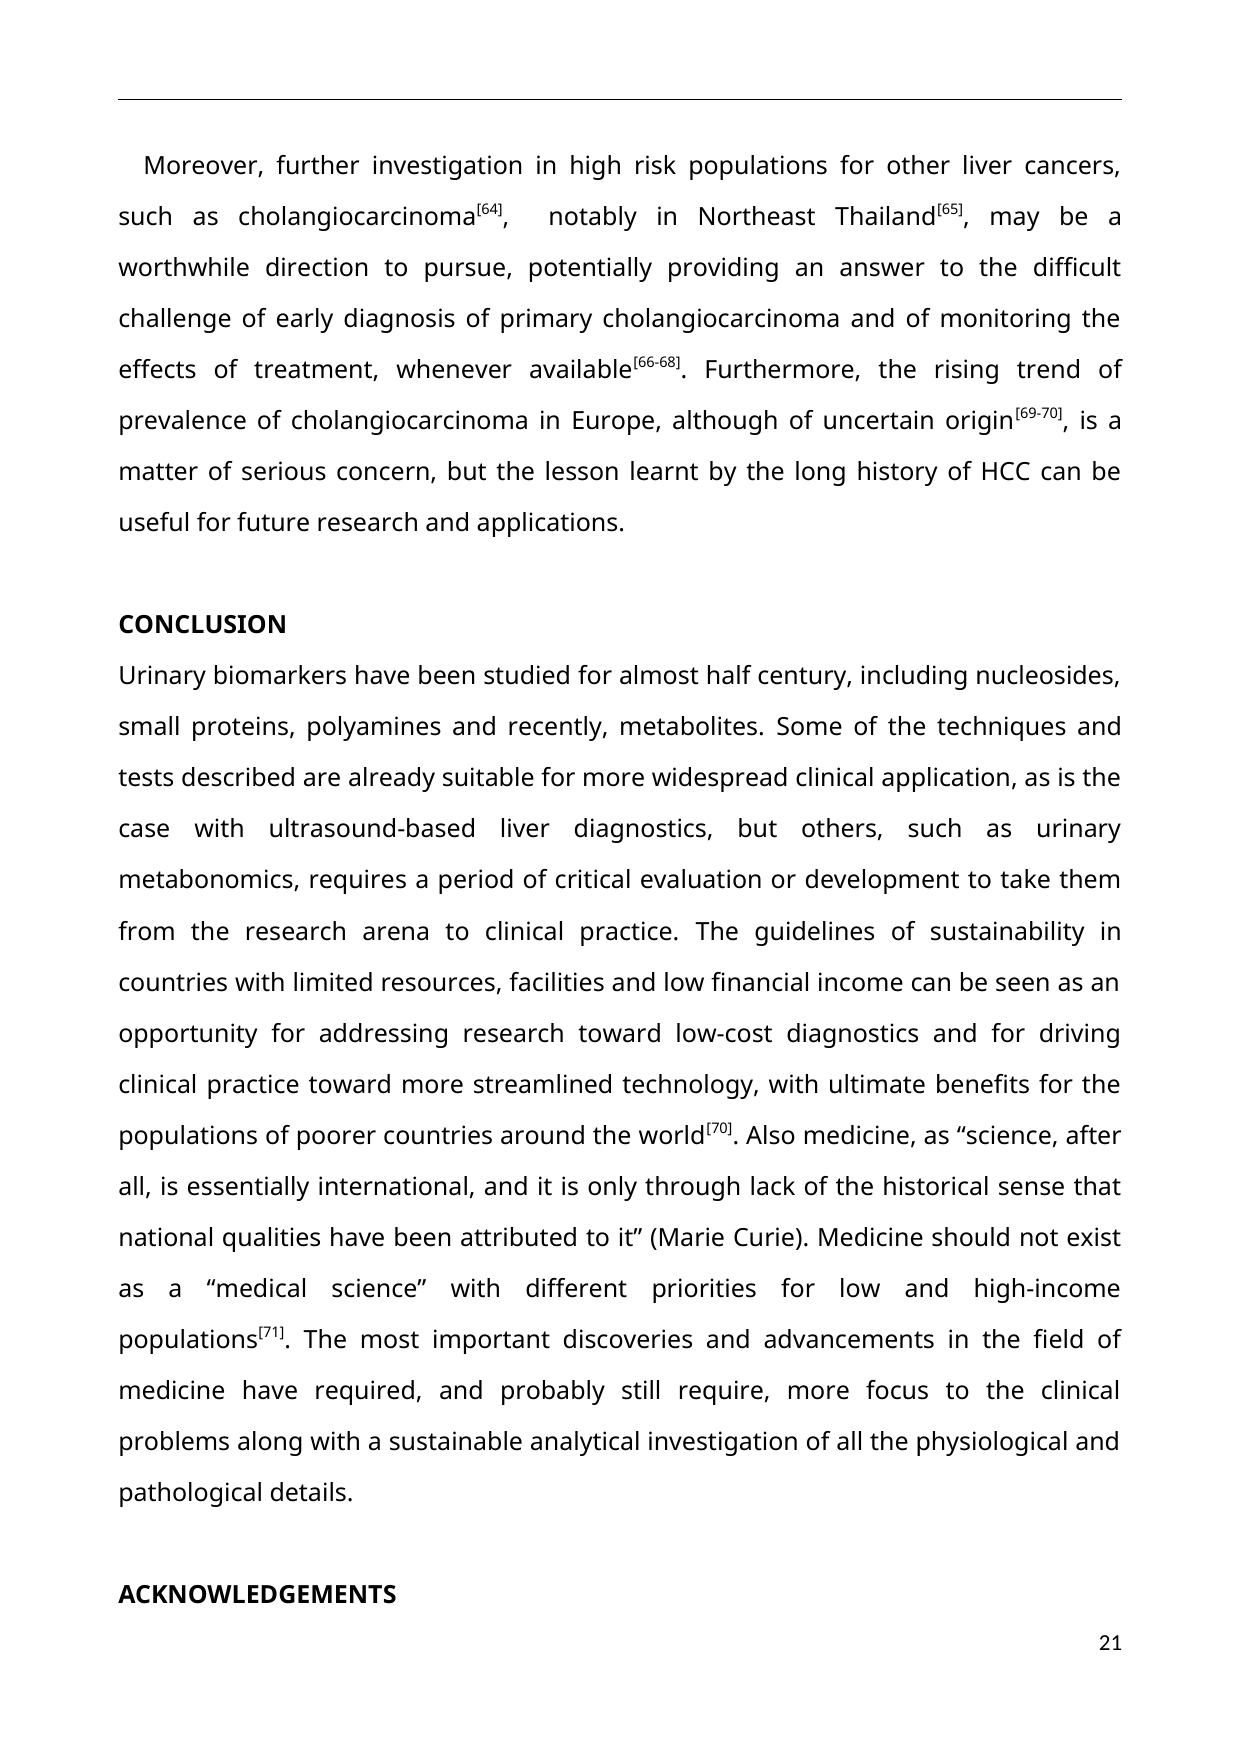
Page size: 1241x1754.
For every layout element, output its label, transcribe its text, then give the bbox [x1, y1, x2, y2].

text Moreover, further investigation in high risk populations for other liver cancers, such as cholangiocarcinoma[64], notably in Northeast Thailand[65], may be a worthwhile direction to pursue, potentially providing an answer to the difficult challenge of early diagnosis of primary cholangiocarcinoma and of monitoring the effects of treatment, whenever available[66-68]. Furthermore, the rising trend of prevalence of cholangiocarcinoma in Europe, although of uncertain origin[69-70], is a matter of serious concern, but the lesson learnt by the long history of HCC can be useful for future research and applications. [118, 148, 1122, 539]
text CONCLUSION [118, 607, 1122, 641]
text Urinary biomarkers have been studied for almost half century, including nucleosides, small proteins, polyamines and recently, metabolites. Some of the techniques and tests described are already suitable for more widespread clinical application, as is the case with ultrasound-based liver diagnostics, but others, such as urinary metabonomics, requires a period of critical evaluation or development to take them from the research arena to clinical practice. The guidelines of sustainability in countries with limited resources, facilities and low financial income can be seen as an opportunity for addressing research toward low-cost diagnostics and for driving clinical practice toward more streamlined technology, with ultimate benefits for the populations of poorer countries around the world[70]. Also medicine, as “science, after all, is essentially international, and it is only through lack of the historical sense that national qualities have been attributed to it” (Marie Curie). Medicine should not exist as a “medical science” with different priorities for low and high-income populations[71]. The most important discoveries and advancements in the field of medicine have required, and probably still require, more focus to the clinical problems along with a sustainable analytical investigation of all the physiological and pathological details. [118, 658, 1122, 1509]
text ACKNOWLEDGEMENTS [118, 1577, 1122, 1611]
